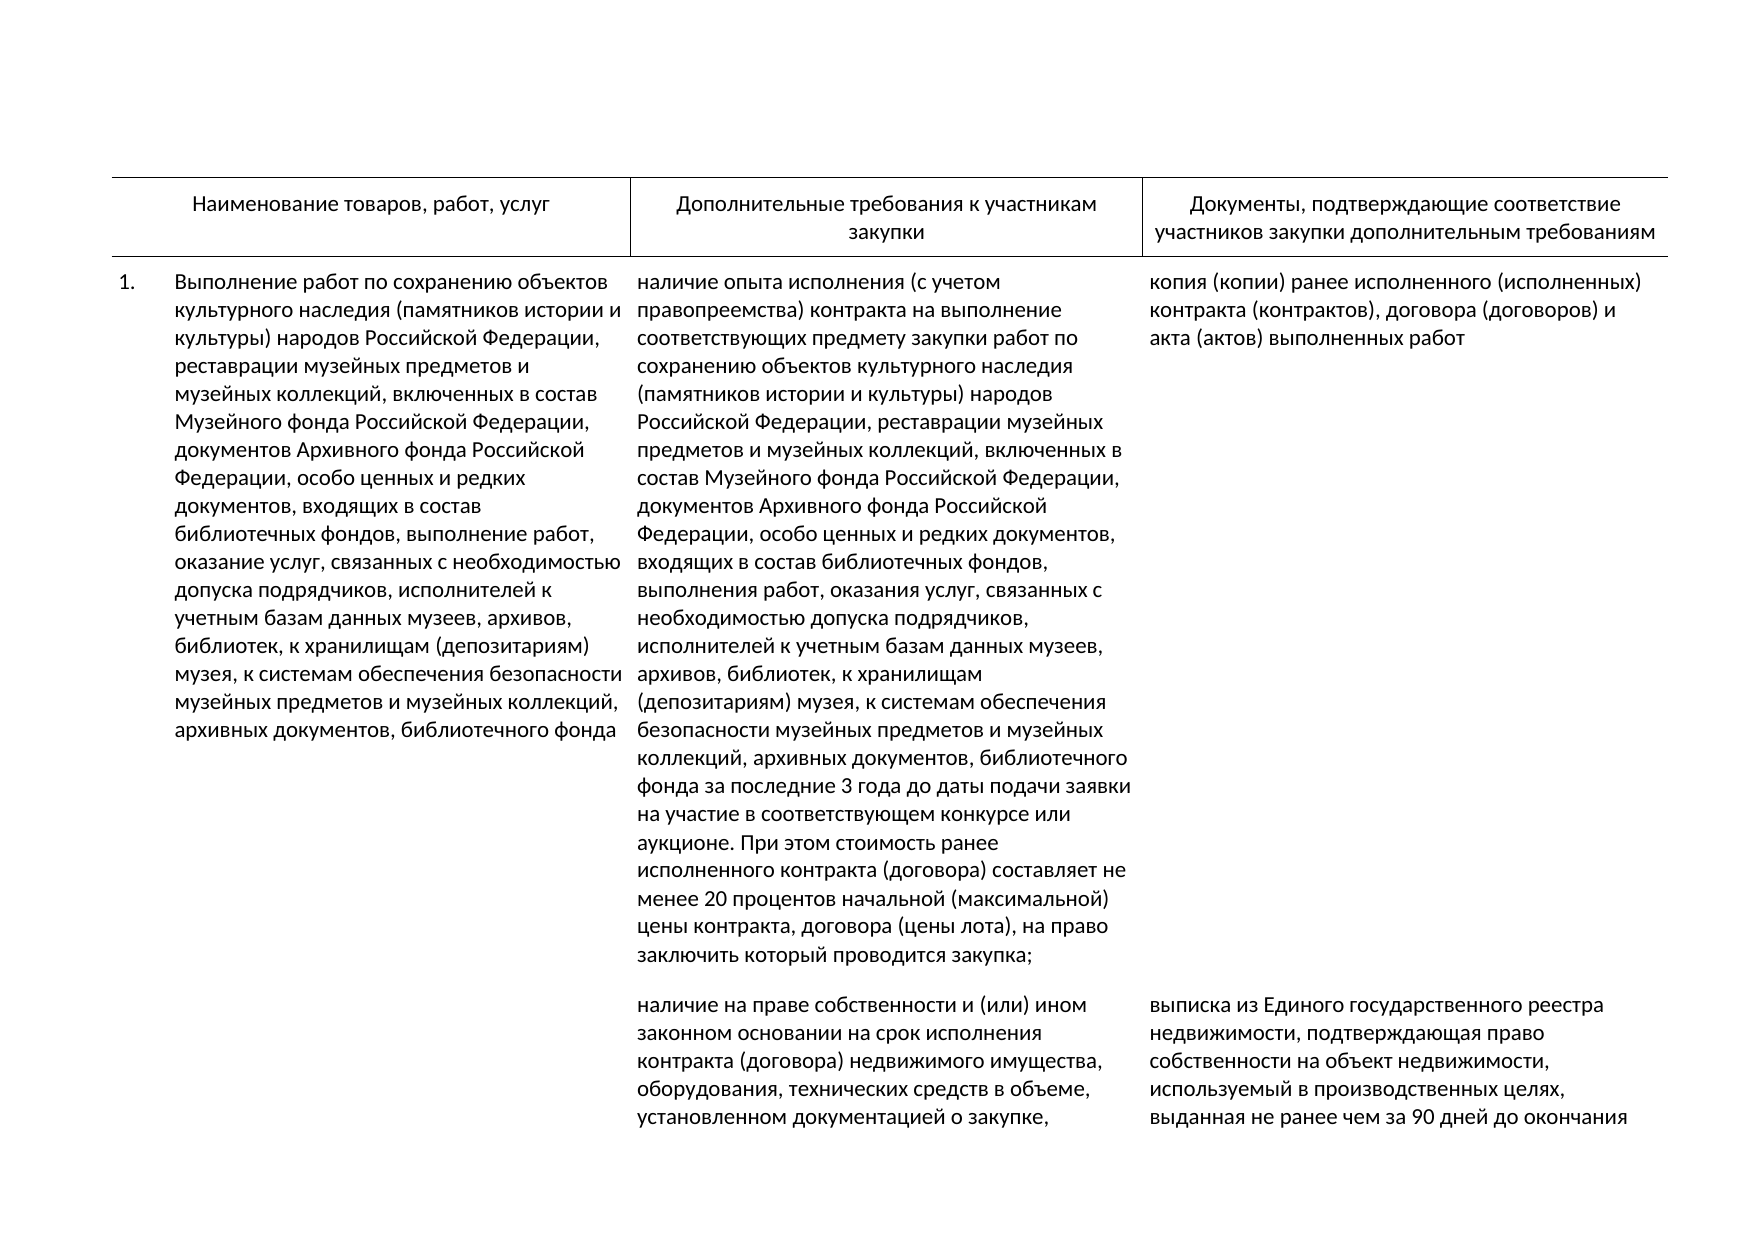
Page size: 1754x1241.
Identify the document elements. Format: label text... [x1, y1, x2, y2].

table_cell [1143, 978, 1668, 1141]
table_cell Выполнение работ по сохранению объектов культурного наследия (памятников истории и культуры) народов Российской Федерации, реставрации музейных предметов и музейных коллекций, включенных в состав Музейного фонда Российской Федерации, документов Архивного фонда Российской Федерации, особо ценных и редких документов, входящих в состав библиотечных фондов, выполнение работ, оказание услуг, связанных с необходимостью допуска подрядчиков, исполнителей к учетным базам данных музеев, архивов, библиотек, к хранилищам (депозитариям) музея, к системам обеспечения безопасности музейных предметов и музейных коллекций, архивных документов, библиотечного фонда [168, 257, 630, 1141]
table_cell копия (копии) ранее исполненного (исполненных) контракта (контрактов), договора (договоров) и акта (актов) выполненных работ [1143, 257, 1668, 978]
table_header Наименование товаров, работ, услуг [112, 178, 630, 256]
table_header Документы, подтверждающие соответствие участников закупки дополнительным требованиям [1143, 178, 1668, 256]
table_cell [630, 978, 1143, 1141]
table_header Дополнительные требования к участникам закупки [631, 178, 1142, 256]
table_cell наличие опыта исполнения (с учетом правопреемства) контракта на выполнение соответствующих предмету закупки работ по сохранению объектов культурного наследия (памятников истории и культуры) народов Российской Федерации, реставрации музейных предметов и музейных коллекций, включенных в состав Музейного фонда Российской Федерации, документов Архивного фонда Российской Федерации, особо ценных и редких документов, входящих в состав библиотечных фондов, выполнения работ, оказания услуг, связанных с необходимостью допуска подрядчиков, исполнителей к учетным базам данных музеев, архивов, библиотек, к хранилищам (депозитариям) музея, к системам обеспечения безопасности музейных предметов и музейных коллекций, архивных документов, библиотечного фонда за последние 3 года до даты подачи заявки на участие в соответствующем конкурсе или аукционе. При этом стоимость ранее исполненного контракта (договора) составляет не менее 20 процентов начальной (максимальной) цены контракта, договора (цены лота), на право заключить который проводится закупка; [630, 257, 1143, 978]
table_cell 1. [112, 257, 168, 1141]
